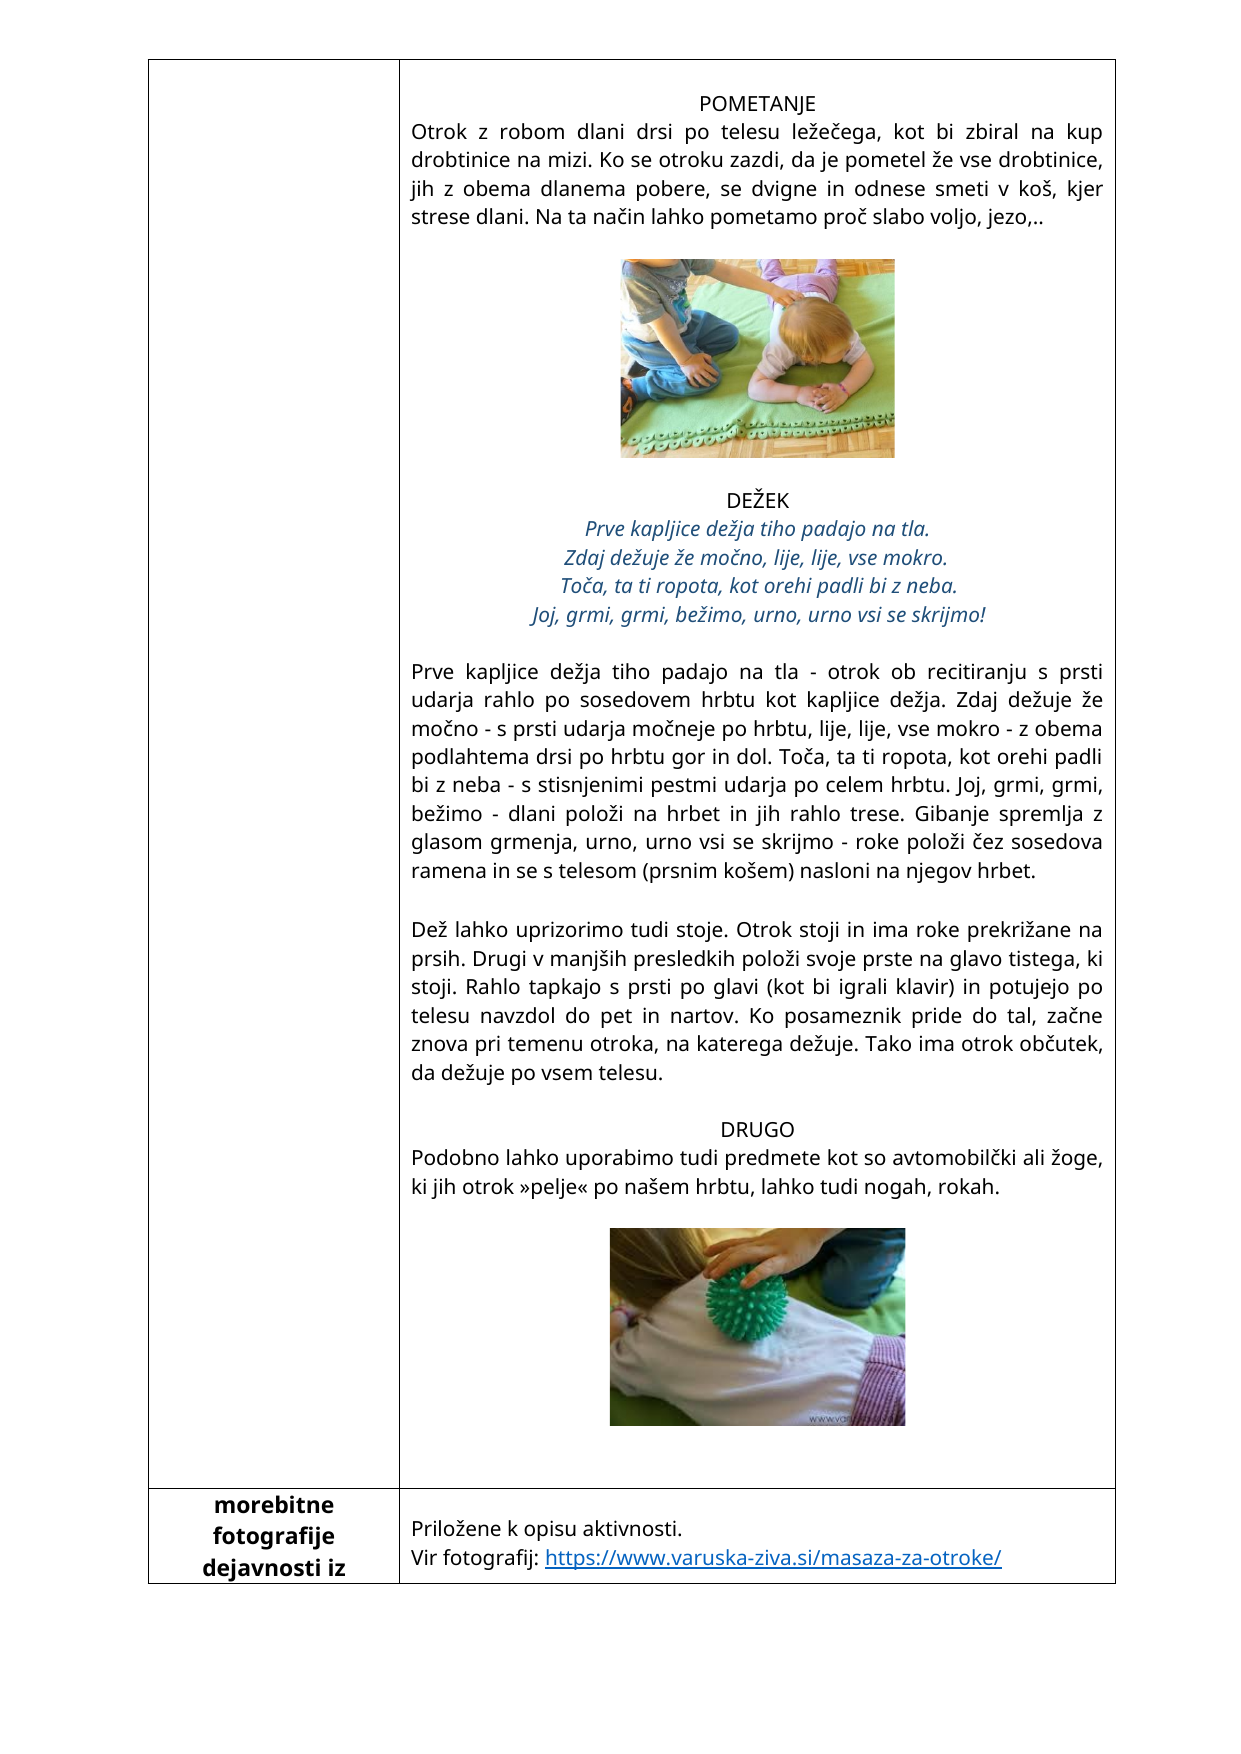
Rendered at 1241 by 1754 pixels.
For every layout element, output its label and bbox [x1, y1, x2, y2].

table_cell [400, 60, 1115, 1488]
table_cell [149, 60, 399, 1488]
table_cell [149, 1489, 399, 1583]
table_cell [400, 1489, 1115, 1583]
picture [620, 259, 895, 458]
picture [609, 1228, 906, 1426]
